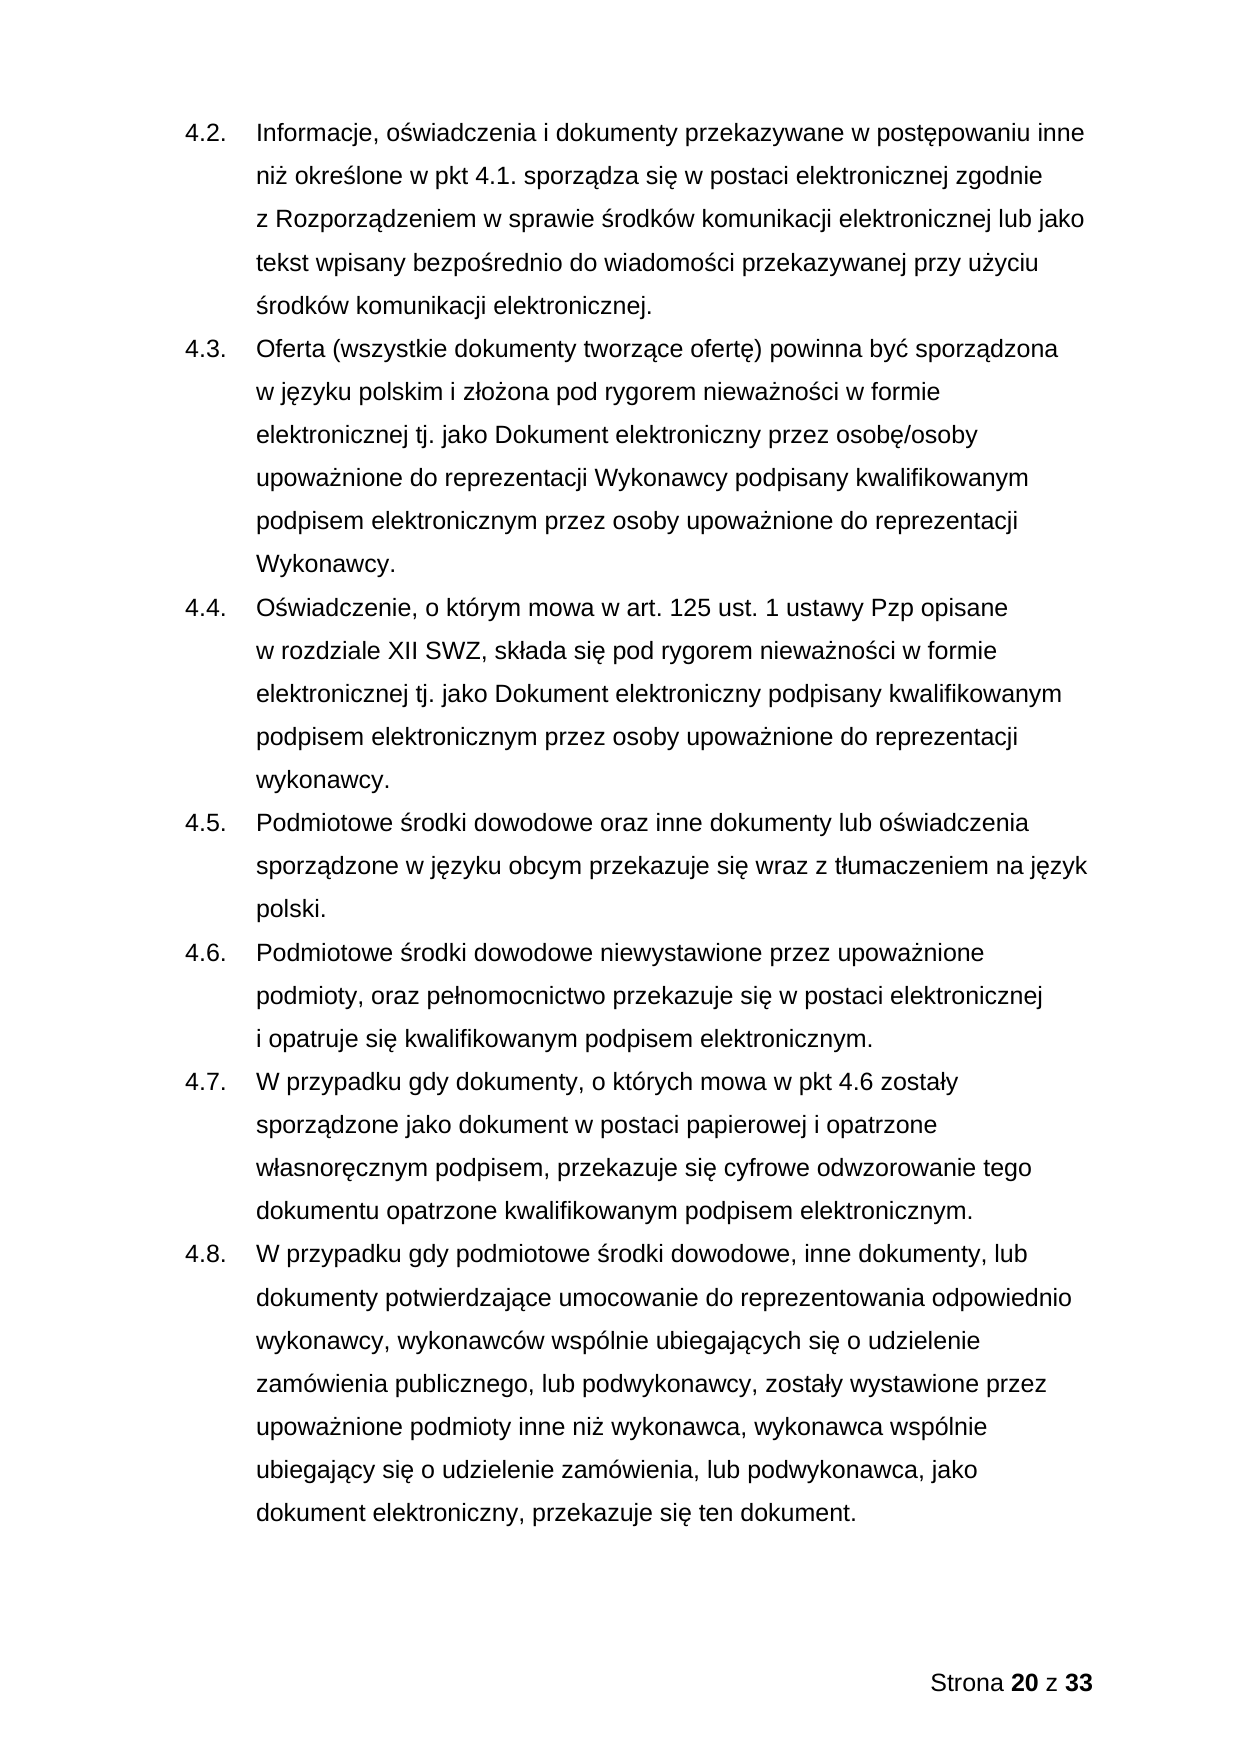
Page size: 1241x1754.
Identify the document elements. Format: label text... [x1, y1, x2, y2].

list Oświadczenie, o którym mowa w art. 125 ust. 1 ustawy Pzp opisane w rozdziale XII SWZ, składa się pod rygorem nieważności w formie elektronicznej tj. jako Dokument elektroniczny podpisany kwalifikowanym podpisem elektronicznym przez osoby upoważnione do reprezentacji wykonawcy. [185, 592, 1092, 794]
list Informacje, oświadczenia i dokumenty przekazywane w postępowaniu inne niż określone w pkt 4.1. sporządza się w postaci elektronicznej zgodnie z Rozporządzeniem w sprawie środków komunikacji elektronicznej lub jako tekst wpisany bezpośrednio do wiadomości przekazywanej przy użyciu środków komunikacji elektronicznej. [185, 118, 1092, 319]
list Podmiotowe środki dowodowe niewystawione przez upoważnione podmioty, oraz pełnomocnictwo przekazuje się w postaci elektronicznej i opatruje się kwalifikowanym podpisem elektronicznym. [185, 937, 1092, 1052]
list Oferta (wszystkie dokumenty tworzące ofertę) powinna być sporządzona w języku polskim i złożona pod rygorem nieważności w formie elektronicznej tj. jako Dokument elektroniczny przez osobę/osoby upoważnione do reprezentacji Wykonawcy podpisany kwalifikowanym podpisem elektronicznym przez osoby upoważnione do reprezentacji Wykonawcy. [185, 334, 1092, 578]
list Podmiotowe środki dowodowe oraz inne dokumenty lub oświadczenia sporządzone w języku obcym przekazuje się wraz z tłumaczeniem na język polski. [185, 808, 1092, 923]
list W przypadku gdy podmiotowe środki dowodowe, inne dokumenty, lub dokumenty potwierdzające umocowanie do reprezentowania odpowiednio wykonawcy, wykonawców wspólnie ubiegających się o udzielenie zamówienia publicznego, lub podwykonawcy, zostały wystawione przez upoważnione podmioty inne niż wykonawca, wykonawca wspólnie ubiegający się o udzielenie zamówienia, lub podwykonawca, jako dokument elektroniczny, przekazuje się ten dokument. [185, 1239, 1092, 1527]
list W przypadku gdy dokumenty, o których mowa w pkt 4.6 zostały sporządzone jako dokument w postaci papierowej i opatrzone własnoręcznym podpisem, przekazuje się cyfrowe odwzorowanie tego dokumentu opatrzone kwalifikowanym podpisem elektronicznym. [185, 1067, 1092, 1225]
